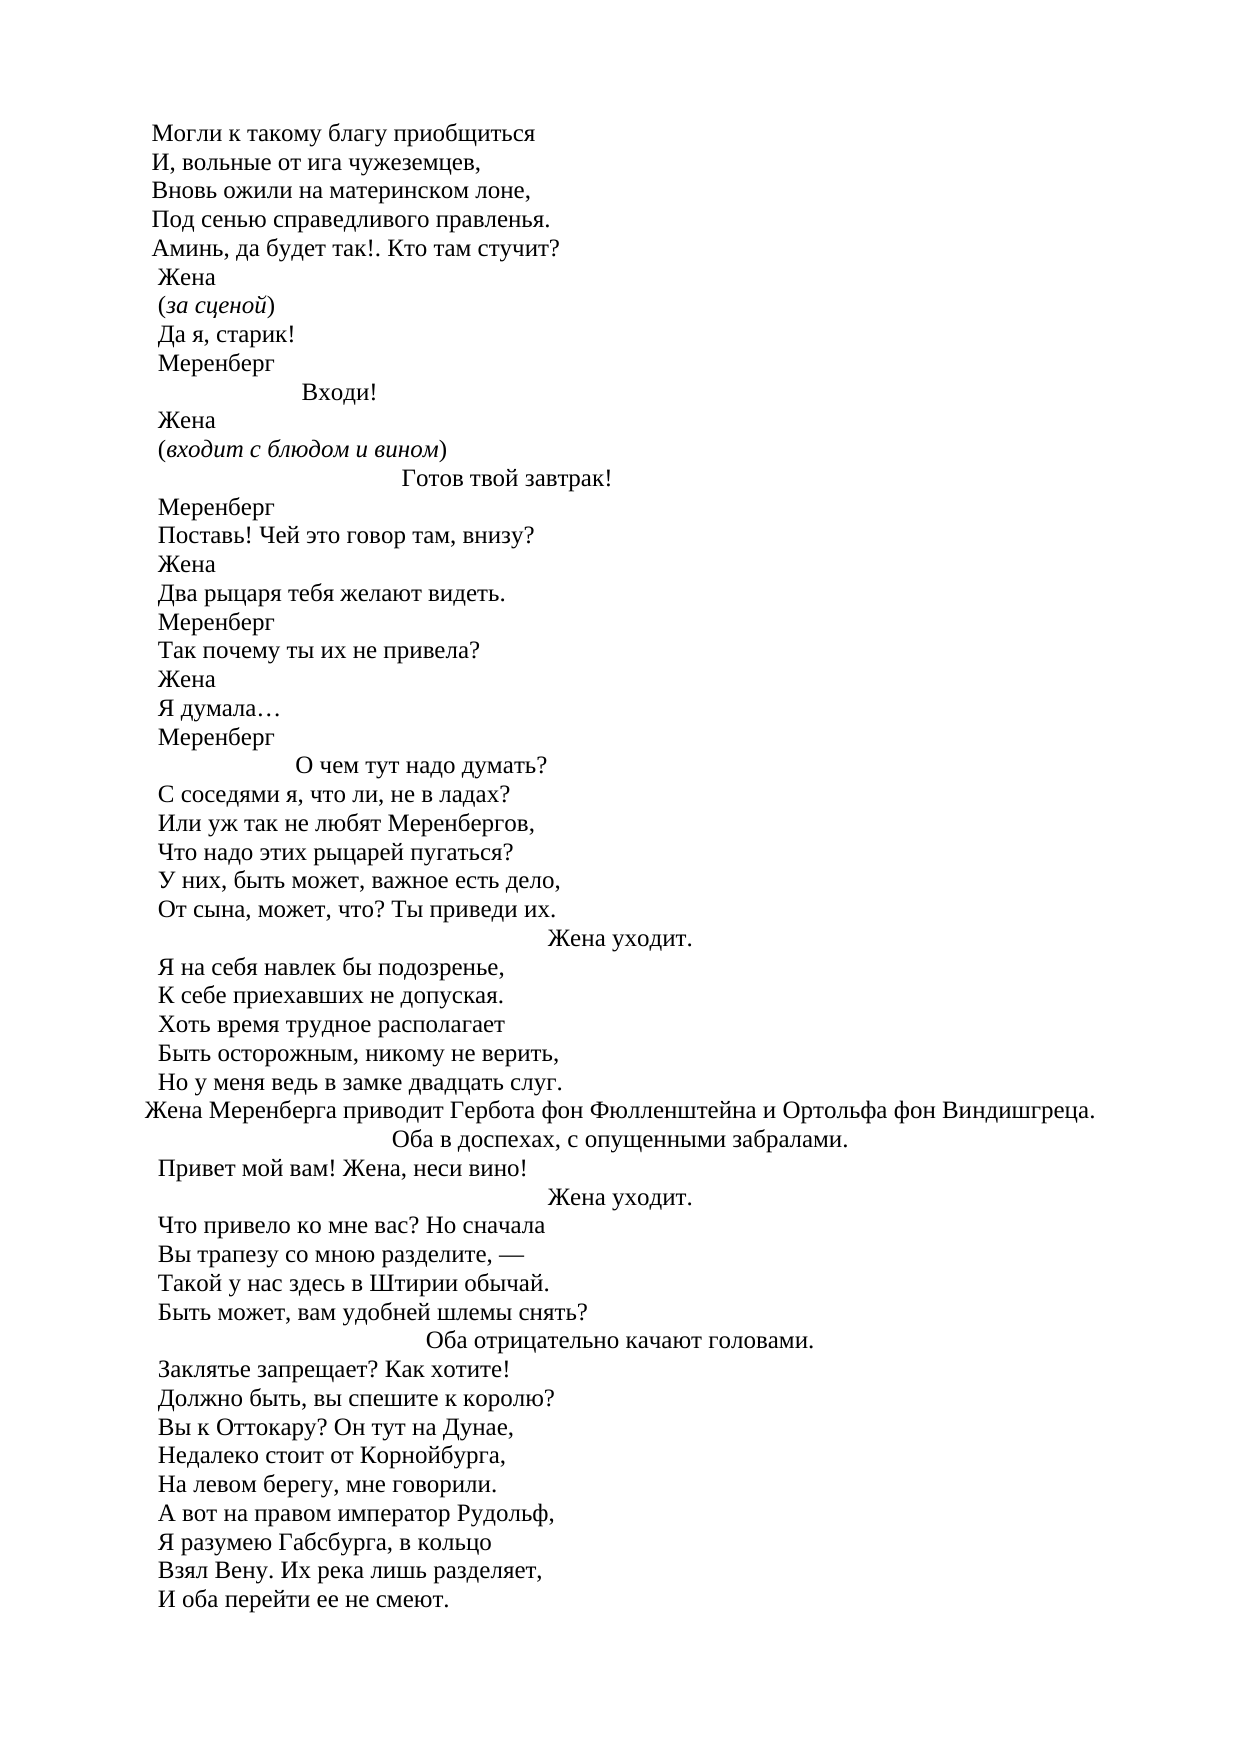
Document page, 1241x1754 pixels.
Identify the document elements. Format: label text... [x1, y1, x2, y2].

text (входит с блюдом и вином) [139, 434, 1101, 463]
text Могли к такому благу приобщиться [139, 118, 1101, 147]
text Так почему ты их не привела? [139, 636, 1101, 664]
text Готов твой завтрак! [139, 463, 1101, 492]
text Под сенью справедливого правленья. [139, 204, 1101, 233]
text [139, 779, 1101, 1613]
text Аминь, да будет так!. Кто там стучит? [139, 233, 1101, 262]
text Меренберг [139, 722, 1101, 751]
text И, вольные от ига чужеземцев, [139, 147, 1101, 176]
text О чем тут надо думать? [139, 751, 1101, 779]
text Два рыцаря тебя желают видеть. [139, 578, 1101, 607]
text Меренберг [139, 492, 1101, 521]
text Да я, старик! [139, 319, 1101, 348]
text Жена [139, 262, 1101, 291]
text (за сценой) [139, 291, 1101, 319]
text Жена [139, 406, 1101, 434]
text Жена [139, 664, 1101, 693]
text Меренберг [139, 348, 1101, 377]
text Я думала… [139, 693, 1101, 722]
text Входи! [139, 377, 1101, 406]
text Поставь! Чей это говор там, внизу? [139, 521, 1101, 549]
text Вновь ожили на материнском лоне, [139, 176, 1101, 204]
text Жена [139, 549, 1101, 578]
text Меренберг [139, 607, 1101, 636]
